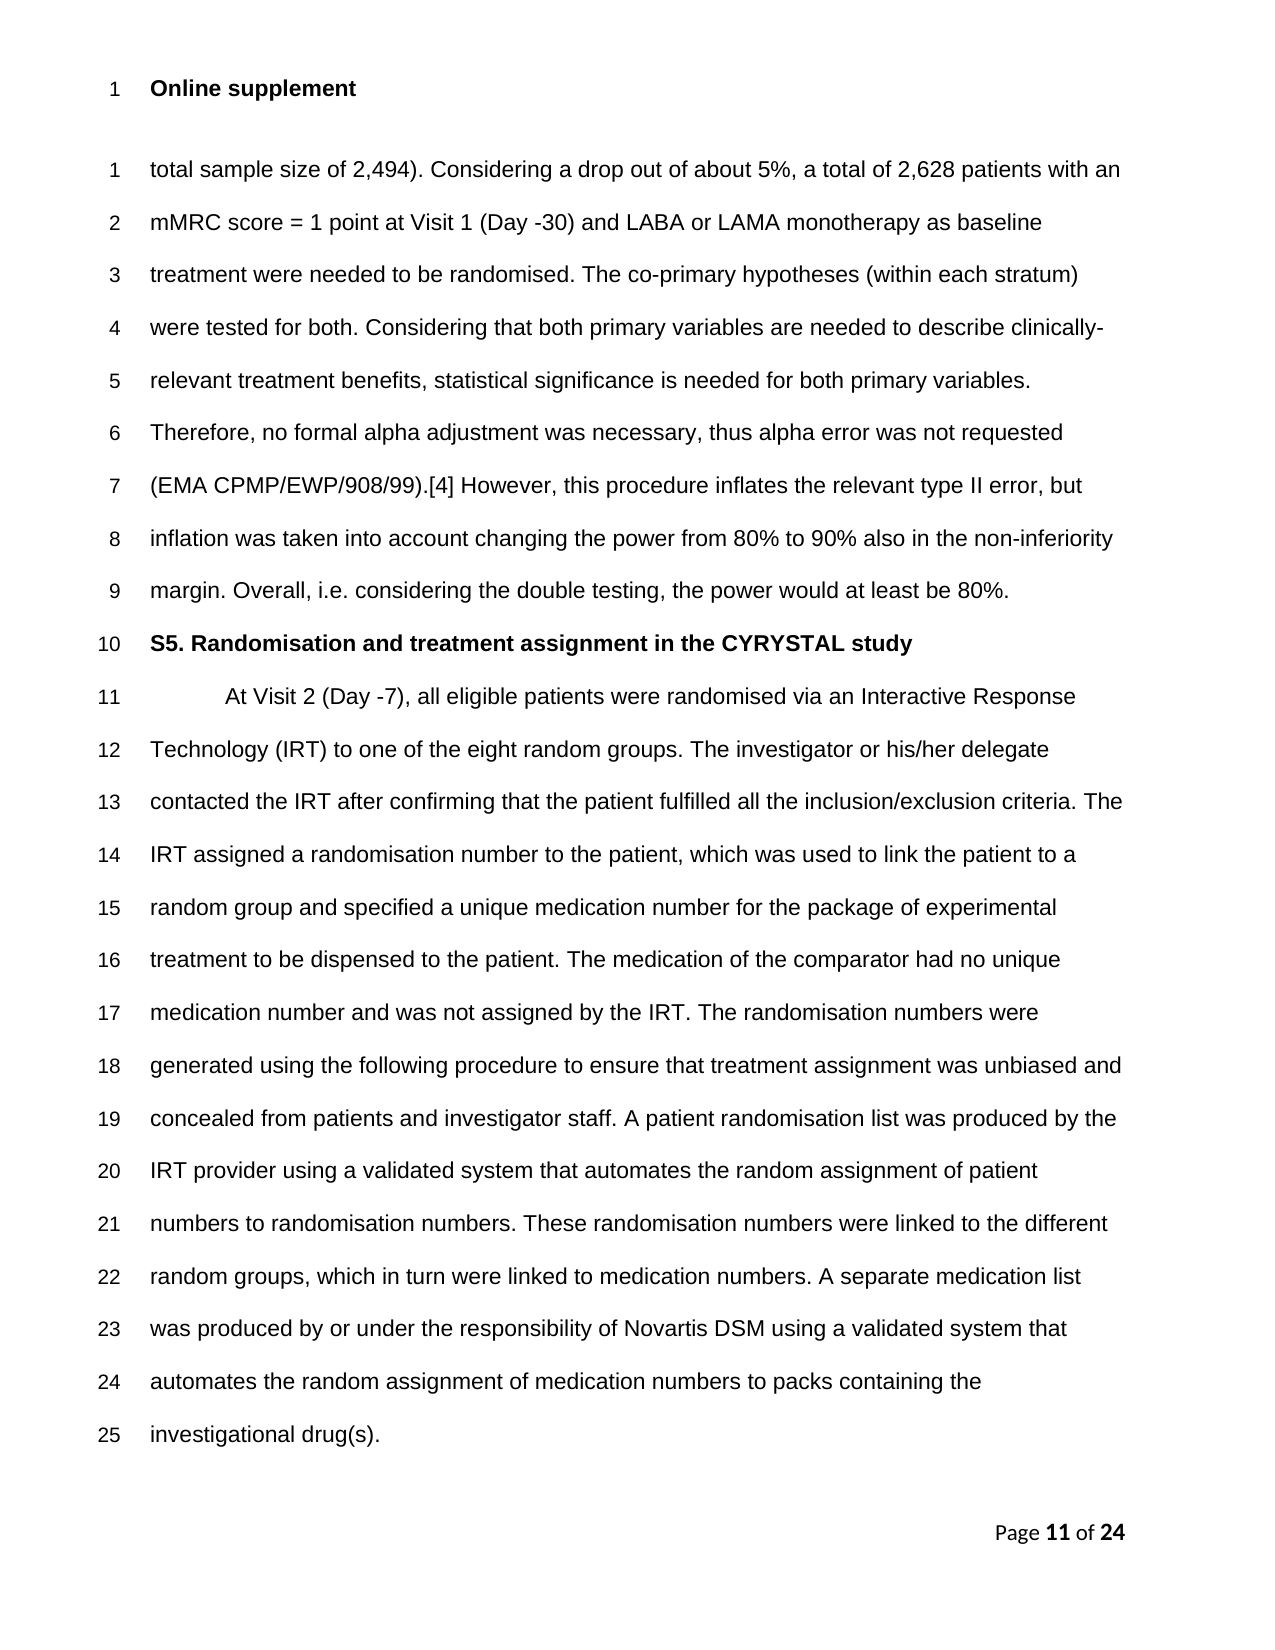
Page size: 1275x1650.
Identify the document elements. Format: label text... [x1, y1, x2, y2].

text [150, 156, 1125, 604]
text S5. Randomisation and treatment assignment in the CYRYSTAL study [150, 630, 1125, 656]
text At Visit 2 (Day -7), all eligible patients were randomised via an Interactive Response Technology (IRT) to one of the eight random groups. The investigator or his/her delegate contacted the IRT after confirming that the patient fulfilled all the inclusion/exclusion criteria. The IRT assigned a randomisation number to the patient, which was used to link the patient to a random group and specified a unique medication number for the package of experimental treatment to be dispensed to the patient. The medication of the comparator had no unique medication number and was not assigned by the IRT. The randomisation numbers were generated using the following procedure to ensure that treatment assignment was unbiased and concealed from patients and investigator staff. A patient randomisation list was produced by the IRT provider using a validated system that automates the random assignment of patient numbers to randomisation numbers. These randomisation numbers were linked to the different random groups, which in turn were linked to medication numbers. A separate medication list was produced by or under the responsibility of Novartis DSM using a validated system that automates the random assignment of medication numbers to packs containing the investigational drug(s). [150, 683, 1125, 1447]
